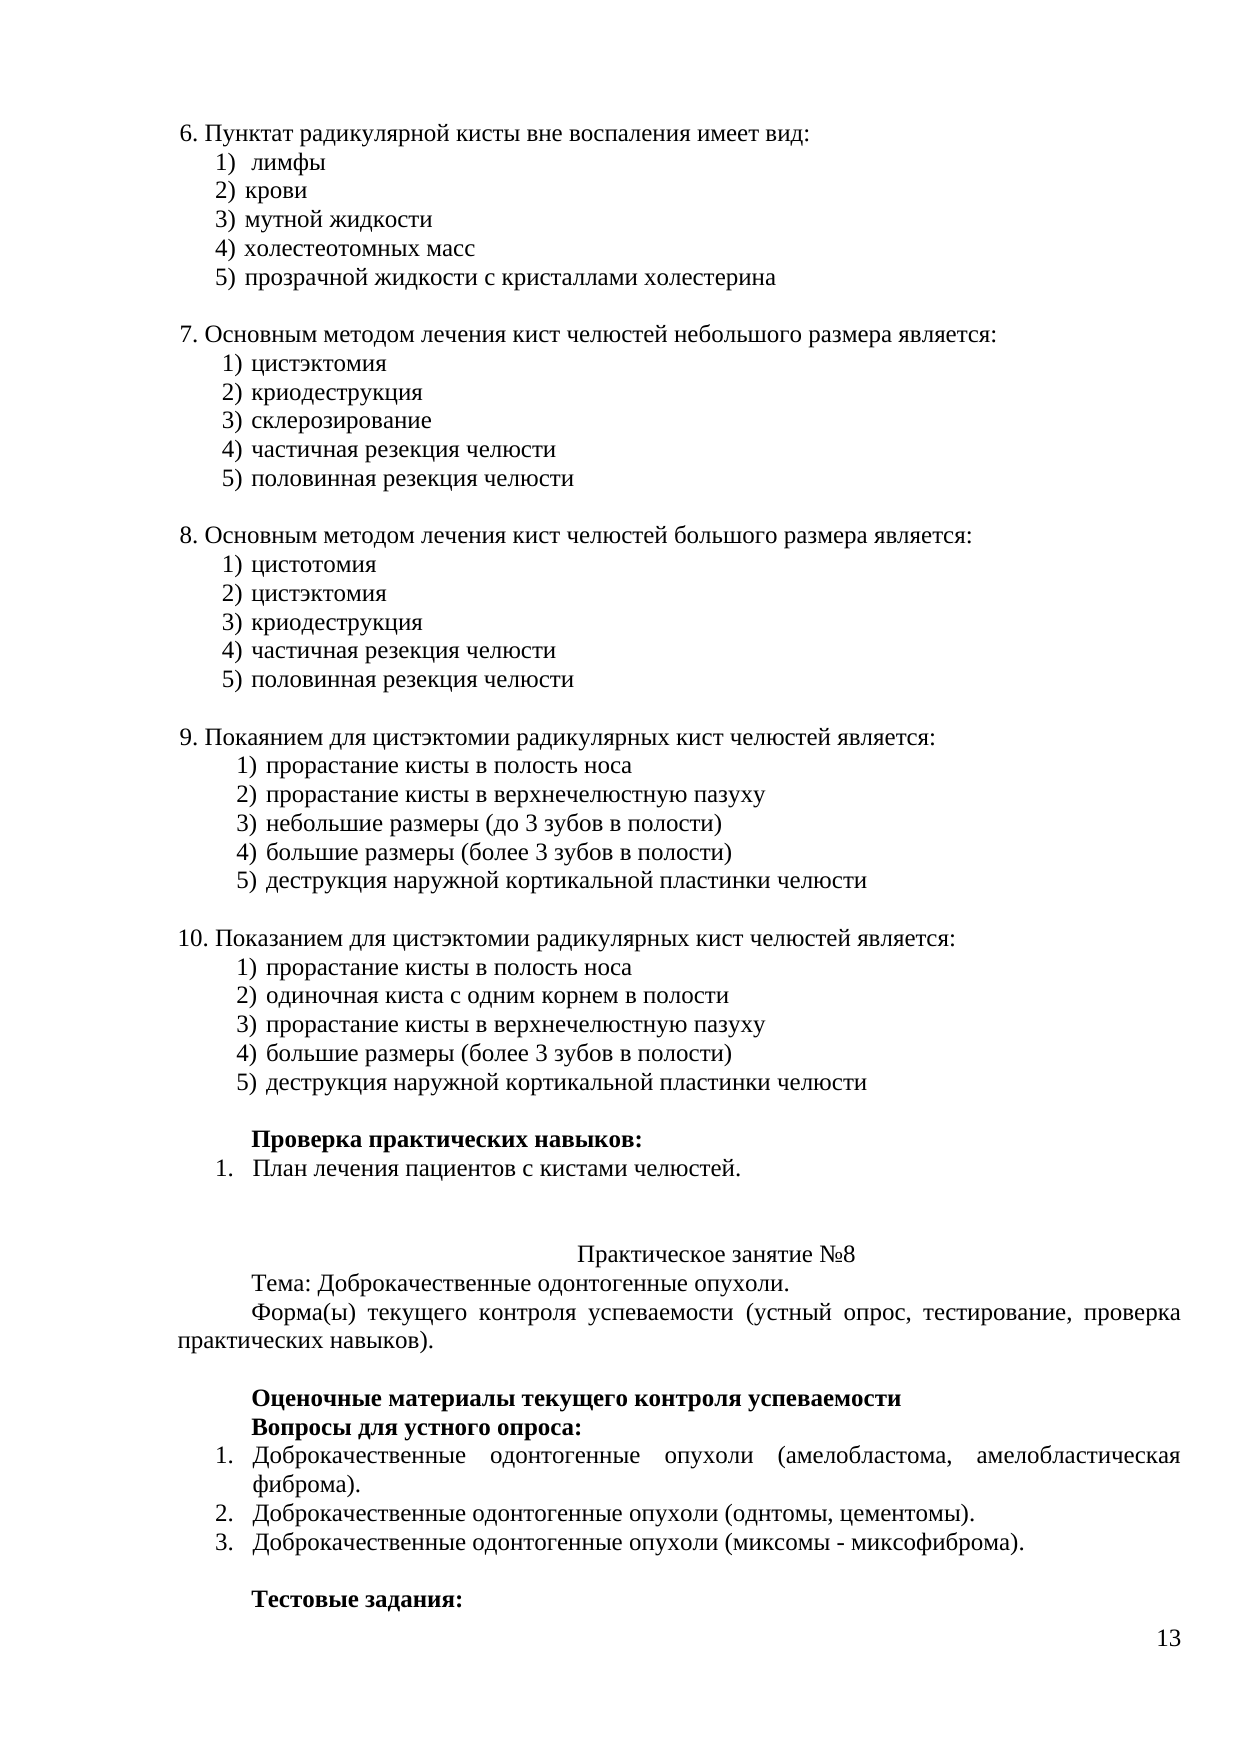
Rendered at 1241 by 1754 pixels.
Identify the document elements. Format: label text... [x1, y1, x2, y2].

text Практическое занятие №8 [177, 1239, 1181, 1268]
list криодеструкция [222, 607, 1181, 636]
list большие размеры (более 3 зубов в полости) [236, 1038, 1181, 1067]
list криодеструкция [222, 377, 1181, 406]
list мутной жидкости [179, 204, 1181, 233]
text 8. Основным методом лечения кист челюстей большого размера является: [179, 521, 1181, 549]
list цистэктомия [222, 348, 1181, 377]
list одиночная киста с одним корнем в полости [236, 981, 1181, 1009]
list лимфы [179, 147, 1181, 176]
list цистотомия [222, 549, 1181, 578]
list прорастание кисты в полость носа [236, 751, 1181, 779]
list прорастание кисты в полость носа [236, 952, 1181, 981]
list небольшие размеры (до 3 зубов в полости) [236, 808, 1181, 837]
list План лечения пациентов с кистами челюстей. [215, 1153, 1181, 1182]
text Форма(ы) текущего контроля успеваемости (устный опрос, тестирование, проверка практических навыков). [177, 1297, 1181, 1354]
text 10. Показанием для цистэктомии радикулярных кист челюстей является: [177, 923, 1181, 952]
list частичная резекция челюсти [222, 636, 1181, 664]
text Тема: Доброкачественные одонтогенные опухоли. [177, 1268, 1181, 1297]
text 6. Пунктат радикулярной кисты вне воспаления имеет вид: [179, 118, 1181, 147]
list деструкция наружной кортикальной пластинки челюсти [236, 1067, 1181, 1096]
text Вопросы для устного опроса: [177, 1412, 1181, 1441]
list Доброкачественные одонтогенные опухоли (амелобластома, амелобластическая фиброма). [215, 1441, 1181, 1498]
list частичная резекция челюсти [222, 434, 1181, 463]
list холестеотомных масс [179, 233, 1181, 262]
list половинная резекция челюсти [222, 463, 1181, 492]
list половинная резекция челюсти [222, 664, 1181, 693]
list Доброкачественные одонтогенные опухоли (однтомы, цементомы). [215, 1498, 1181, 1527]
list большие размеры (более 3 зубов в полости) [236, 837, 1181, 866]
text Оценочные материалы текущего контроля успеваемости [177, 1383, 1181, 1412]
text 7. Основным методом лечения кист челюстей небольшого размера является: [179, 319, 1181, 348]
list крови [179, 176, 1181, 204]
text Тестовые задания: [177, 1584, 1181, 1613]
text Проверка практических навыков: [177, 1124, 1181, 1153]
list цистэктомия [222, 578, 1181, 607]
list деструкция наружной кортикальной пластинки челюсти [236, 866, 1181, 894]
list Доброкачественные одонтогенные опухоли (миксомы - миксофиброма). [215, 1527, 1181, 1556]
list прорастание кисты в верхнечелюстную пазуху [236, 1009, 1181, 1038]
text 9. Покаянием для цистэктомии радикулярных кист челюстей является: [179, 722, 1181, 751]
list прозрачной жидкости с кристаллами холестерина [179, 262, 1181, 291]
list склерозирование [222, 406, 1181, 434]
list прорастание кисты в верхнечелюстную пазуху [236, 779, 1181, 808]
